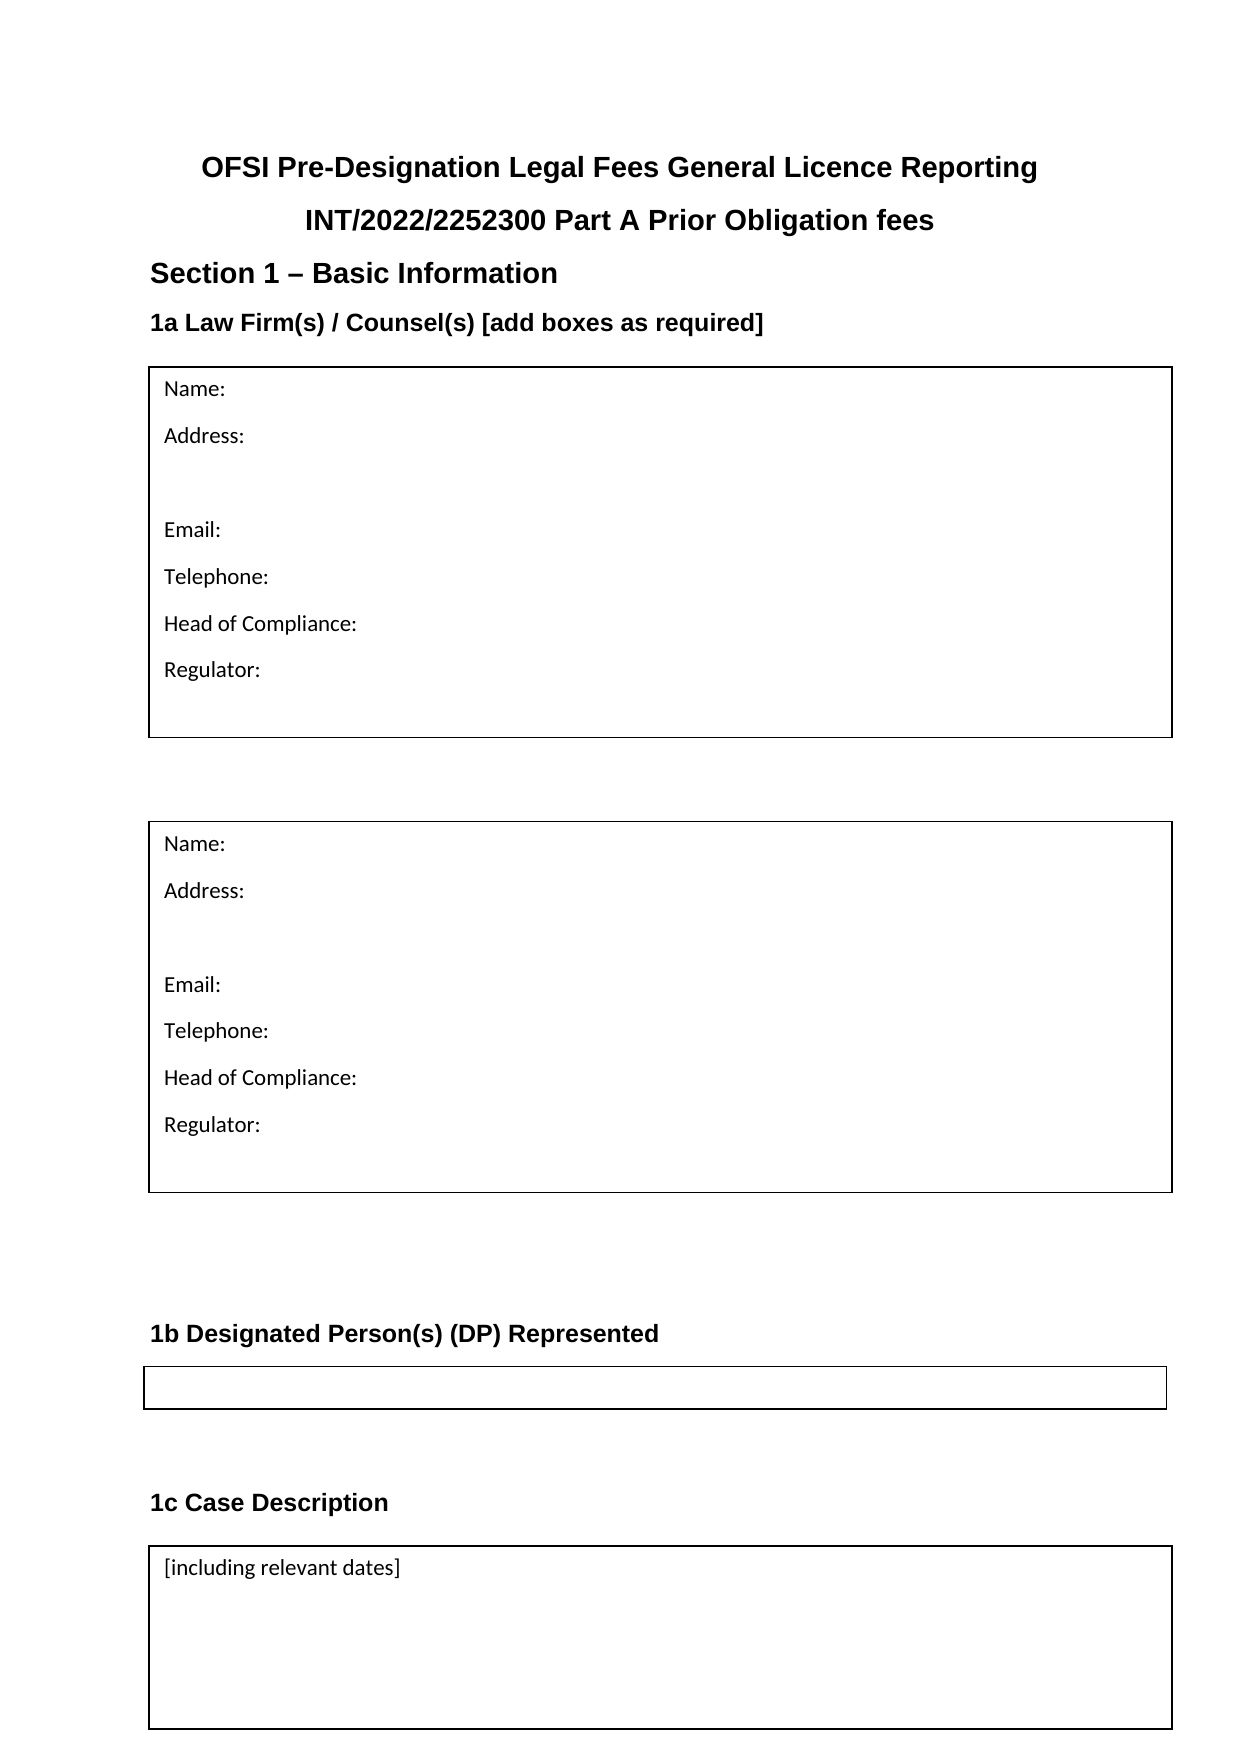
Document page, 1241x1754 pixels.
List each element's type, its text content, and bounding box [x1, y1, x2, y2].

text 1b Designated Person(s) (DP) Represented [150, 1319, 1090, 1348]
text Section 1 – Basic Information [150, 256, 1090, 289]
text INT/2022/2252300 Part A Prior Obligation fees [150, 203, 1090, 236]
text 1a Law Firm(s) / Counsel(s) [add boxes as required] [150, 308, 1090, 337]
text 1c Case Description [150, 1488, 1090, 1517]
text OFSI Pre-Designation Legal Fees General Licence Reporting [150, 150, 1090, 183]
